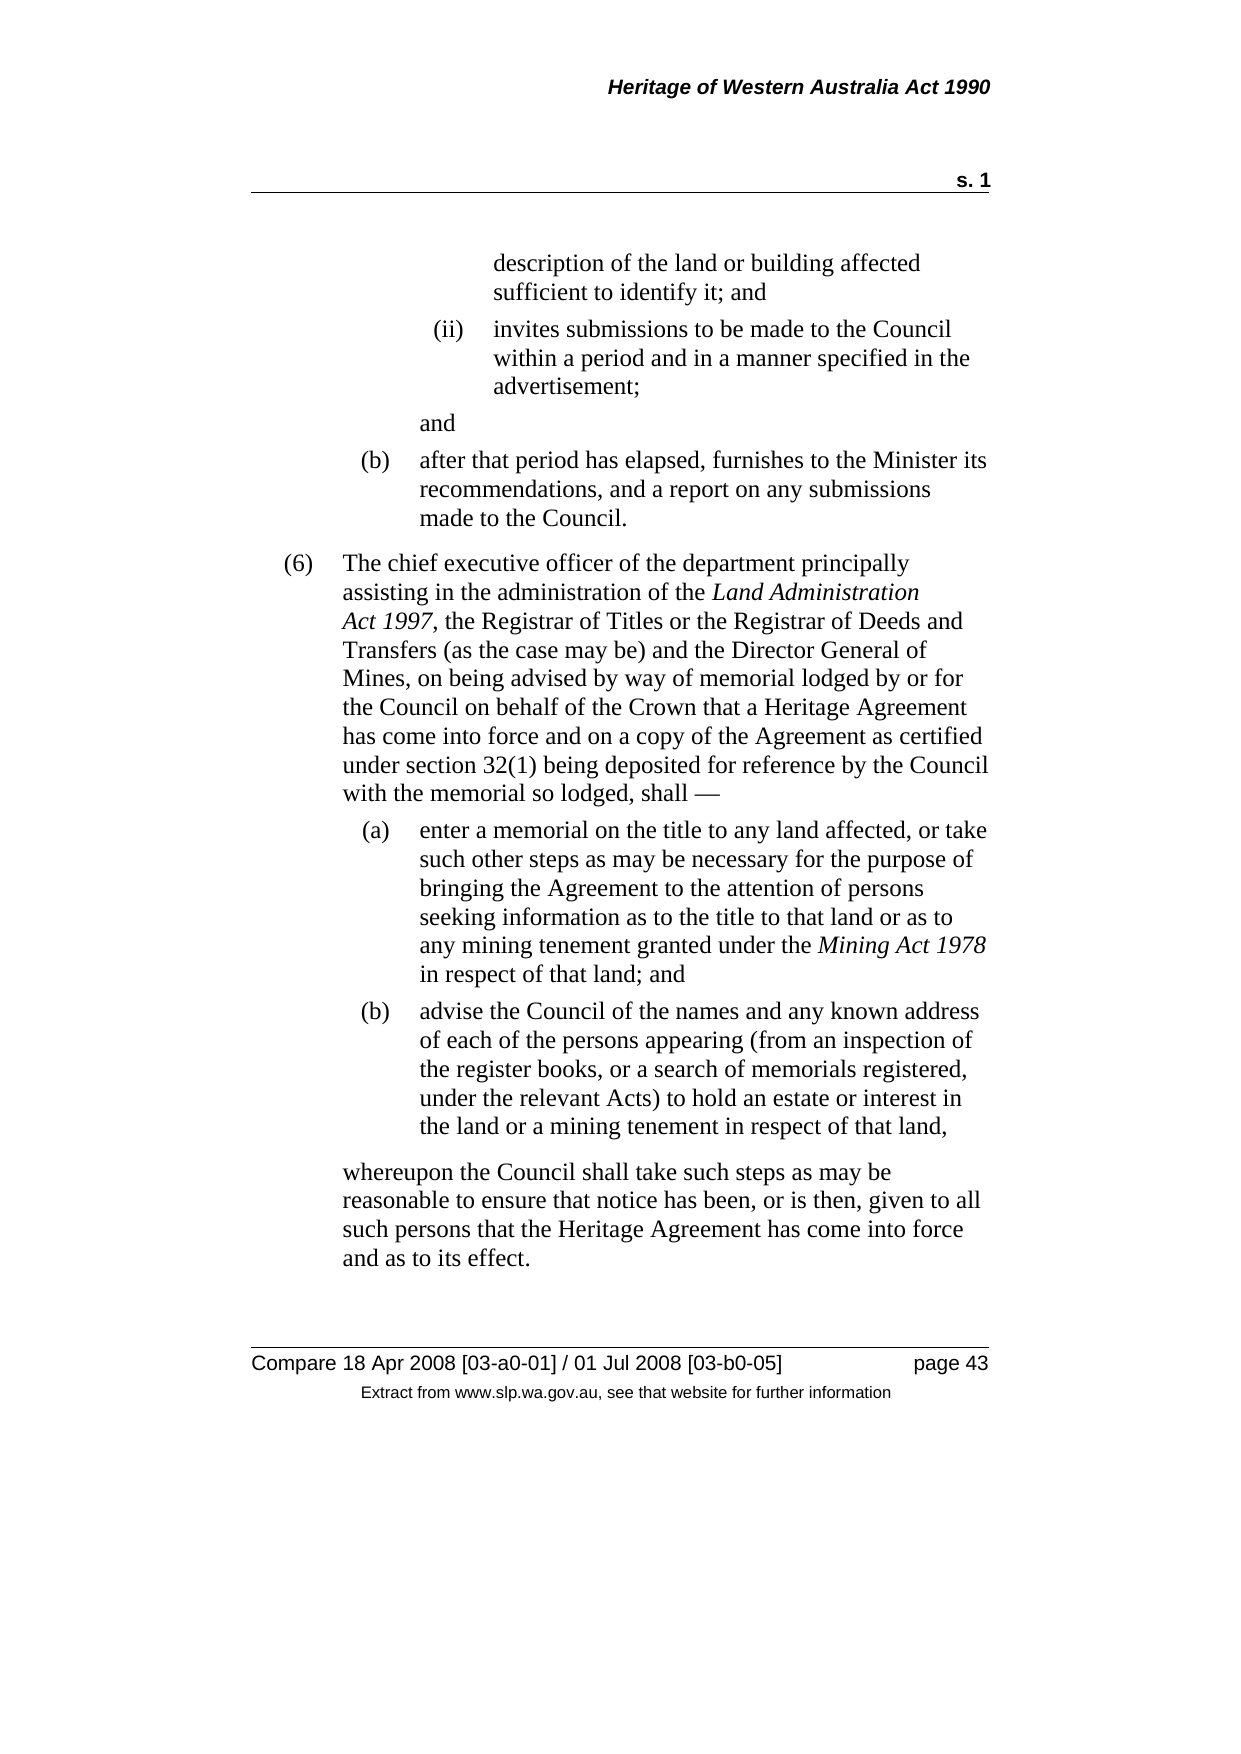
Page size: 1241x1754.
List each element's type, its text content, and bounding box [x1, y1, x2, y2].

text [251, 248, 989, 306]
text (b) advise the Council of the names and any known address of each of the persons appearing (from an inspection of the register books, or a search of memorials registered, under the relevant Acts) to hold an estate or interest in the land or a mining tenement in respect of that land, [251, 996, 989, 1140]
text and [251, 408, 989, 437]
text (a) enter a memorial on the title to any land affected, or take such other steps as may be necessary for the purpose of bringing the Agreement to the attention of persons seeking information as to the title to that land or as to any mining tenement granted under the Mining Act 1978 in respect of that land; and [251, 816, 989, 988]
text whereupon the Council shall take such steps as may be reasonable to ensure that notice has been, or is then, given to all such persons that the Heritage Agreement has come into force and as to its effect. [251, 1157, 989, 1272]
text (ii) invites submissions to be made to the Council within a period and in a manner specified in the advertisement; [251, 314, 989, 400]
text (6) The chief executive officer of the department principally assisting in the administration of the Land Administration Act 1997, the Registrar of Titles or the Registrar of Deeds and Transfers (as the case may be) and the Director General of Mines, on being advised by way of memorial lodged by or for the Council on behalf of the Crown that a Heritage Agreement has come into force and on a copy of the Agreement as certified under section 32(1) being deposited for reference by the Council with the memorial so lodged, shall — [251, 548, 989, 807]
text (b) after that period has elapsed, furnishes to the Minister its recommendations, and a report on any submissions made to the Council. [251, 446, 989, 532]
